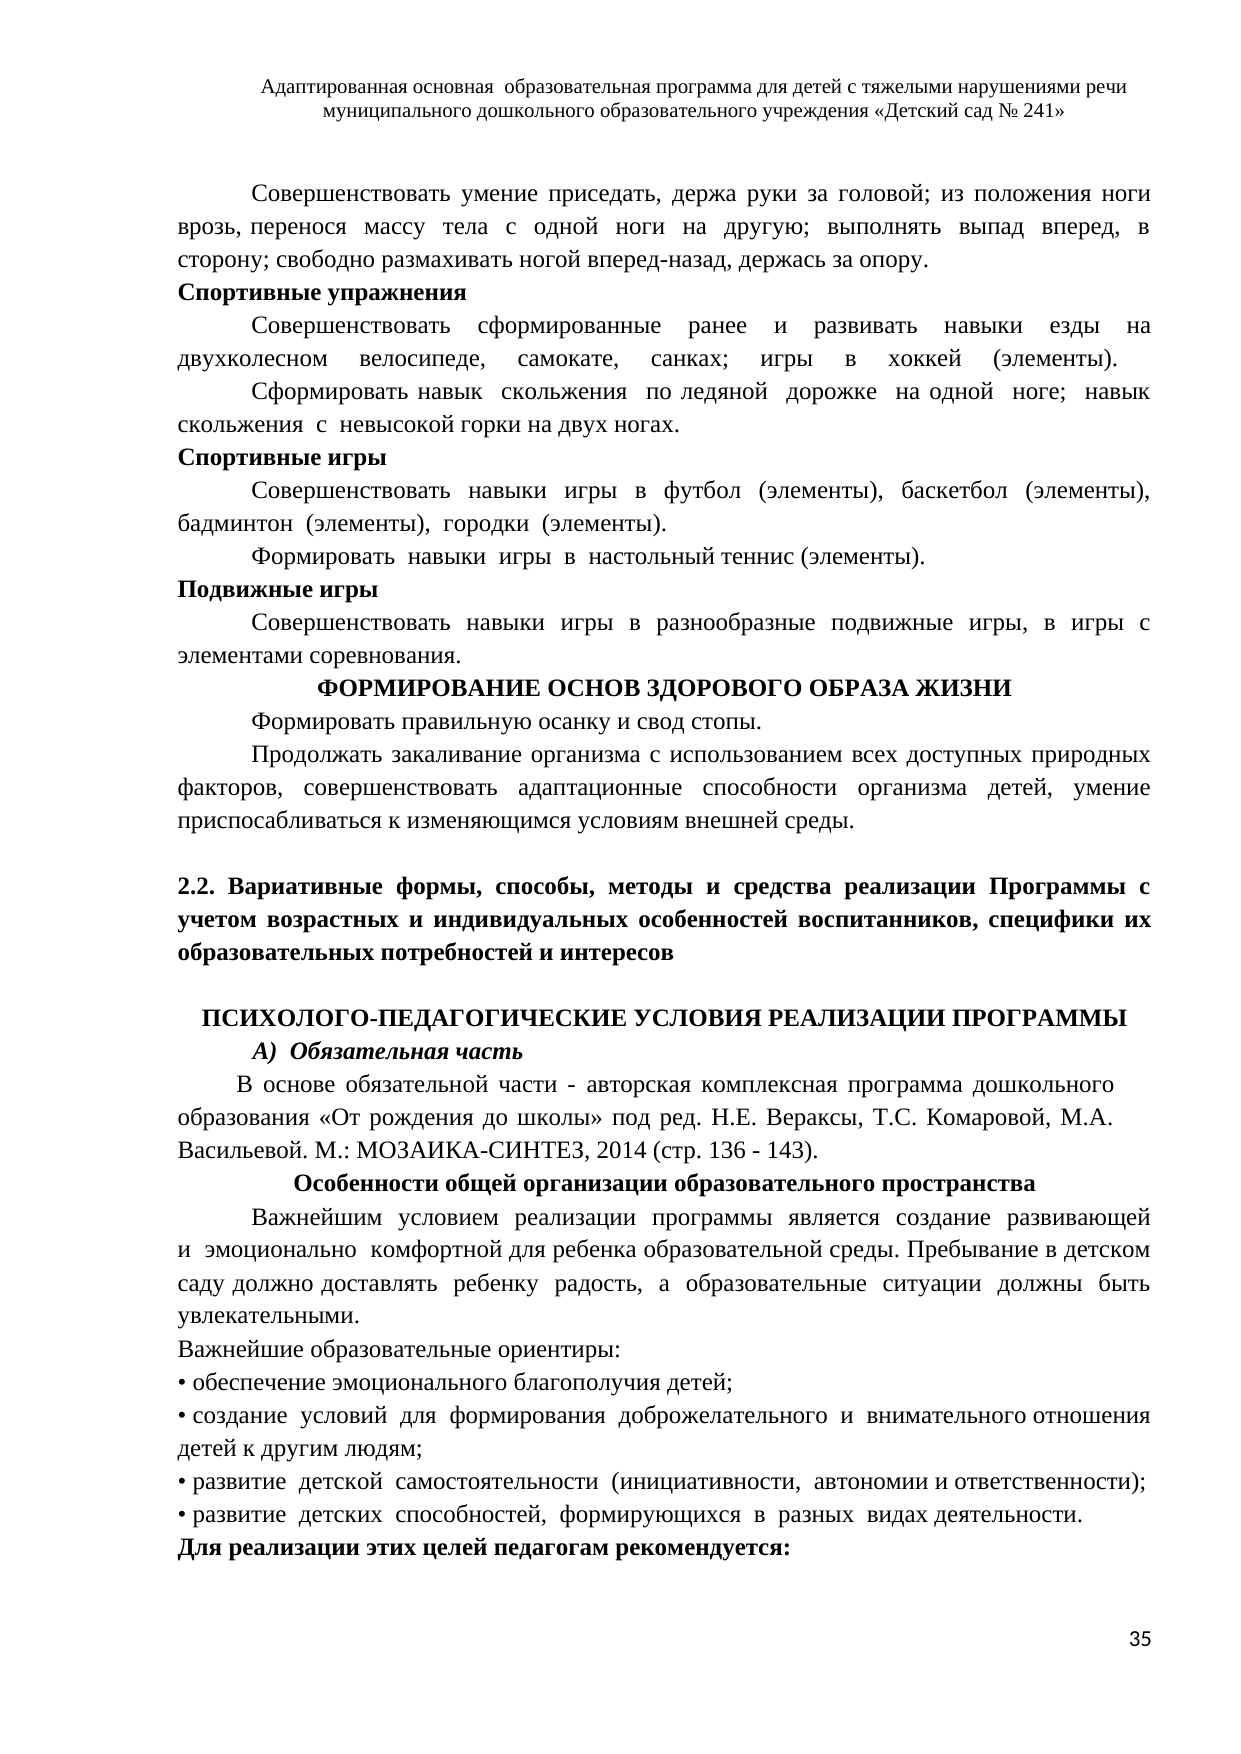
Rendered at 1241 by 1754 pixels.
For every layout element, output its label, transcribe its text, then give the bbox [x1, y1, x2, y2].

text 2.2. Вариативные формы, способы, методы и средства реализации Программы с учетом возрастных и индивидуальных особенностей воспитанников, специфики их образовательных потребностей и интересов [177, 871, 1152, 966]
text ФОРМИРОВАНИЕ ОСНОВ ЗДОРОВОГО ОБРАЗА ЖИЗНИ [177, 673, 1152, 702]
text Совершенствовать навыки игры в футбол (элементы), баскетбол (элементы), бадминтон (элементы), городки (элементы). [177, 475, 1152, 537]
text В основе обязательной части - авторская комплексная программа дошкольного образования «От рождения до школы» под ред. Н.Е. Вераксы, Т.С. Комаровой, М.А. Васильевой. М.: МОЗАИКА-СИНТЕЗ, 2014 (стр. 136 - 143). [177, 1069, 1115, 1164]
text Совершенствовать умение приседать, держа руки за головой; из положения ноги врозь, перенося массу тела с одной ноги на другую; выполнять выпад вперед, в сторону; свободно размахивать ногой вперед-назад, держась за опору. [177, 178, 1152, 273]
text • развитие детских способностей, формирующихся в разных видах деятельности. [177, 1499, 1152, 1527]
text Формировать навыки игры в настольный теннис (элементы). [177, 541, 1152, 570]
text Особенности общей организации образовательного пространства [177, 1168, 1152, 1197]
text Важнейшие образовательные ориентиры: [177, 1334, 1152, 1362]
text Подвижные игры [177, 574, 1152, 603]
list А) Обязательная часть [252, 1036, 1152, 1065]
text ПСИХОЛОГО-ПЕДАГОГИЧЕСКИЕ УСЛОВИЯ РЕАЛИЗАЦИИ ПРОГРАММЫ [177, 1003, 1152, 1032]
text Важнейшим условием реализации программы является создание развивающей и эмоционально комфортной для ребенка образовательной среды. Пребывание в детском саду должно доставлять ребенку радость, а образовательные ситуации должны быть увлекательными. [177, 1202, 1152, 1329]
text Продолжать закаливание организма с использованием всех доступных природных факторов, совершенствовать адаптационные способности организма детей, умение приспосабливаться к изменяющимся условиям внешней среды. [177, 739, 1152, 834]
text Формировать правильную осанку и свод стопы. [177, 706, 1152, 735]
text Совершенствовать сформированные ранее и развивать навыки езды на двухколесном велосипеде, самокате, санках; игры в хоккей (элементы). Сформировать навык скольжения по ледяной дорожке на одной ноге; навык скольжения с невысокой горки на двух ногах. [177, 310, 1152, 438]
text Для реализации этих целей педагогам рекомендуется: [177, 1532, 1152, 1561]
text • развитие детской самостоятельности (инициативности, автономии и ответственности); [177, 1466, 1152, 1494]
text Спортивные упражнения [177, 277, 1152, 306]
text • создание условий для формирования доброжелательного и внимательного отношения детей к другим людям; [177, 1400, 1152, 1461]
text • обеспечение эмоционального благополучия детей; [177, 1367, 1152, 1395]
text Совершенствовать навыки игры в разнообразные подвижные игры, в игры с элементами соревнования. [177, 607, 1152, 669]
text Спортивные игры [177, 442, 1152, 471]
